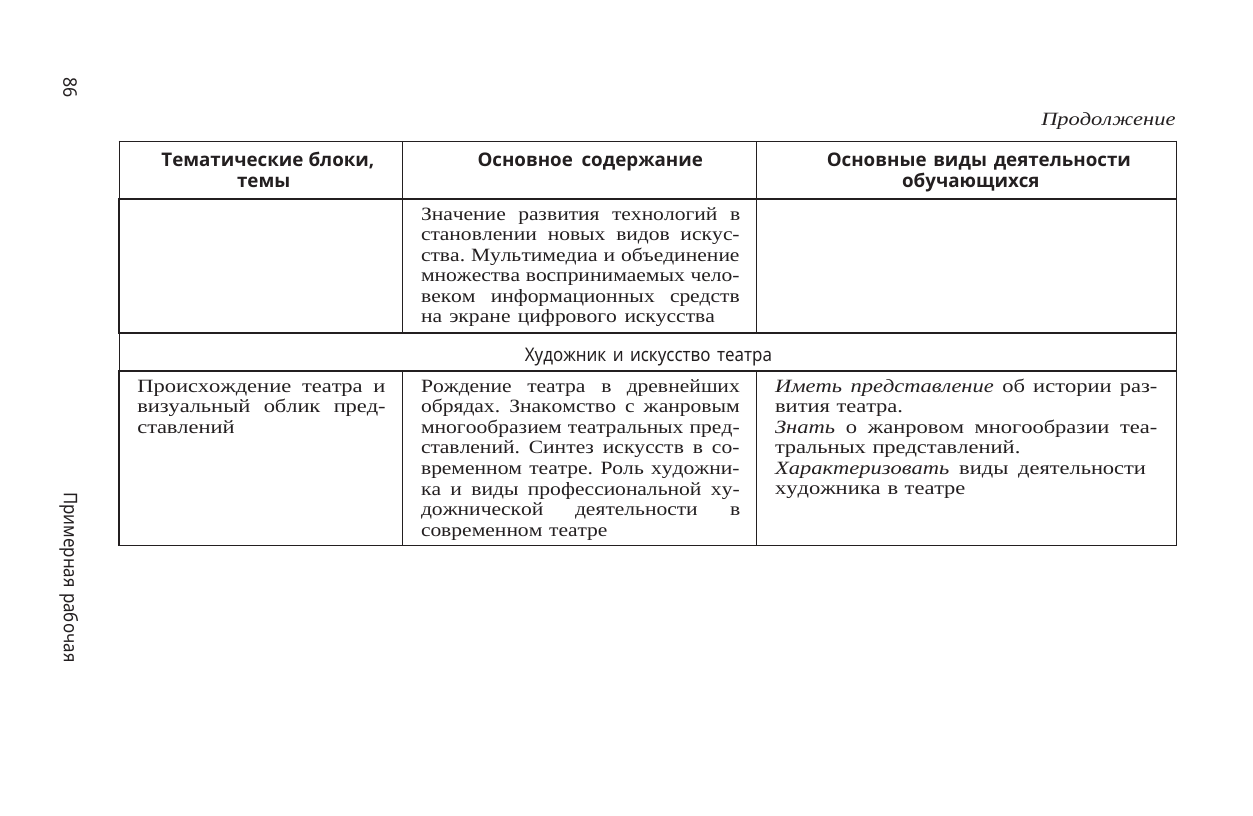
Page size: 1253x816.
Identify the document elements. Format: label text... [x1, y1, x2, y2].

table_header Тематические блоки, темы [120, 142, 402, 198]
table_header Основное содержание [403, 142, 756, 198]
table_header Основные виды деятельности обучающихся [757, 142, 1176, 198]
table_cell Художник и искусство театра [120, 334, 1176, 370]
table_cell Значение развития технологий в становлении новых видов искус- ства. Мультимедиа и объединение множества воспринимаемых чело- веком информационных средств на экране цифрового искусства [403, 200, 756, 332]
table_cell [120, 200, 402, 332]
table_cell Происхождение театра и визуальный облик пред- ставлений [120, 372, 402, 545]
text Продолжение [106, 108, 1175, 130]
table_cell [757, 200, 1176, 332]
table_cell Рождение театра в древнейших обрядах. Знакомство с жанровым многообразием театральных пред- ставлений. Синтез искусств в со- временном театре. Роль художни- ка и виды профессиональной ху- дожнической деятельности в современном театре [403, 372, 756, 545]
table_cell Иметь представление об истории раз- вития театра. Знать о жанровом многообразии теа- тральных представлений. Характеризовать виды деятельности художника в театре [757, 372, 1176, 545]
